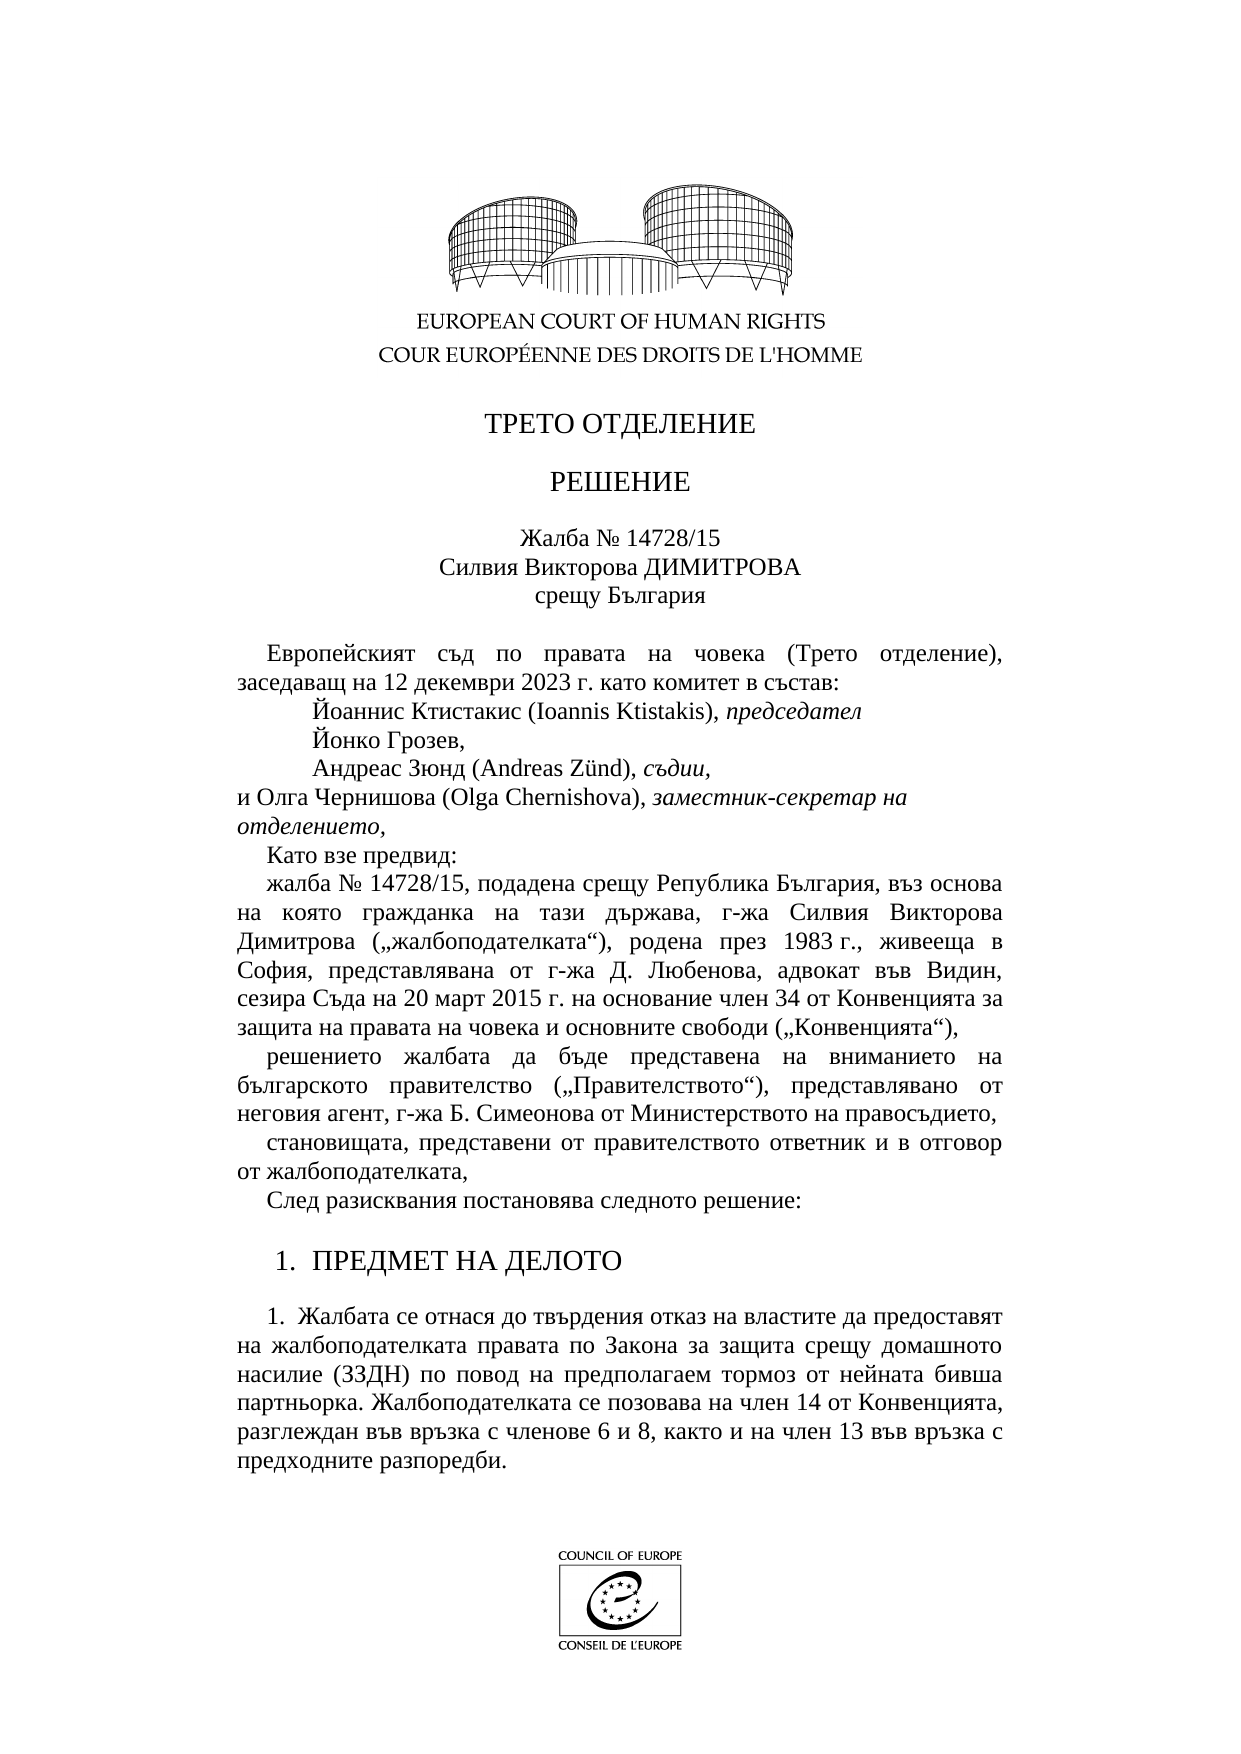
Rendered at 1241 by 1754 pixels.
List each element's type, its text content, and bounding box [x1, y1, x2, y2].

text Като взе предвид: [237, 840, 1003, 868]
text 1. Жалбата се отнася до твърдения отказ на властите да предоставят на жалбоподателката правата по Закона за защита срещу домашното насилие (ЗЗДН) по повод на предполагаем тормоз от нейната бивша партньорка. Жалбоподателката се позовава на член 14 от Конвенцията, разглеждан във връзка с членове 6 и 8, както и на член 13 във връзка с предходните разпоредби. [237, 1301, 1003, 1474]
title ТРЕТО ОТДЕЛЕНИЕ [237, 406, 1003, 439]
title РЕШЕНИЕ [237, 464, 1003, 498]
text жалба № 14728/15, подадена срещу Република България, въз основа на която гражданка на тази държава, г-жа Силвия Викторова Димитрова („жалбоподателката“), родена през 1983 г., живееща в София, представлявана от г-жа Д. Любенова, адвокат във Видин, сезира Съда на 20 март 2015 г. на основание член 34 от Конвенцията за защита на правата на човека и основните свободи („Конвенцията“), [237, 868, 1003, 1041]
text Йонко Грозев, [237, 725, 1003, 753]
text Андреас Зюнд (Andreas Zünd), съдии, [237, 753, 1003, 782]
text решението жалбата да бъде представена на вниманието на българското правителство („Правителството“), представлявано от неговия агент, г-жа Б. Симеонова от Министерството на правосъдието, [237, 1041, 1003, 1127]
text становищата, представени от правителството ответник и в отговор от жалбоподателката, [237, 1127, 1003, 1185]
text Йоаннис Ктистакис (Ioannis Ktistakis), председател [237, 696, 1003, 725]
text Европейският съд по правата на човека (Трето отделение), заседаващ на 12 декември 2023 г. като комитет в състав: [237, 638, 1003, 696]
text ПРЕДМЕТ НА ДЕЛОТО [274, 1243, 1003, 1276]
picture [556, 1548, 684, 1651]
text Жалба № 14728/15 [237, 523, 1003, 552]
text срещу България [237, 581, 1003, 609]
text и Олга Чернишова (Olga Chernishova), заместник-секретар на отделението, [237, 782, 1003, 840]
text След разисквания постановява следното решение: [237, 1185, 1003, 1213]
text Силвия Викторова ДИМИТРОВА [237, 552, 1003, 581]
picture [377, 177, 864, 378]
